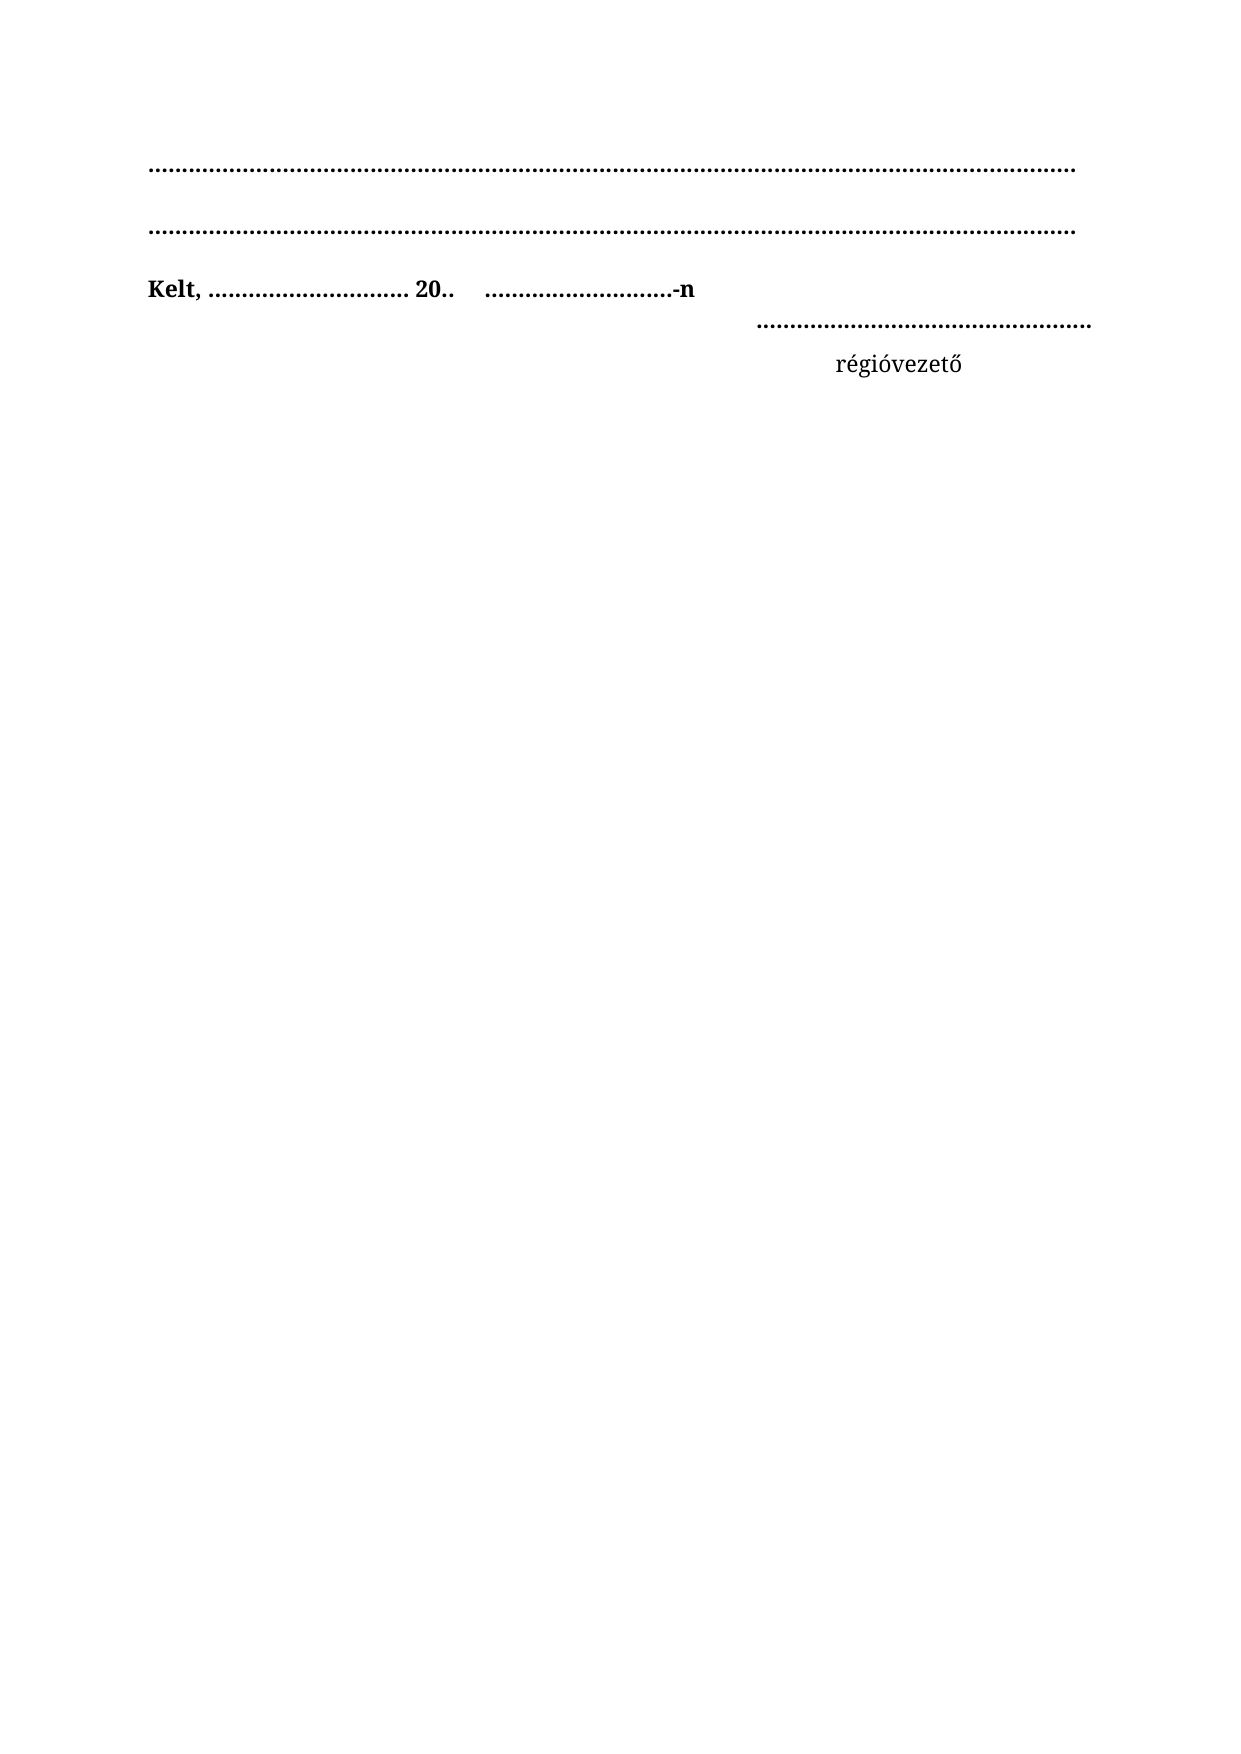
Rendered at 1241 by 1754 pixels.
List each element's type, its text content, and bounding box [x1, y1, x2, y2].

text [148, 148, 1092, 179]
text .................................................. [148, 304, 1092, 335]
text Kelt, .............................. 20.. ............................-n [148, 273, 1092, 304]
text régióvezető [148, 348, 1092, 379]
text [148, 210, 1092, 241]
